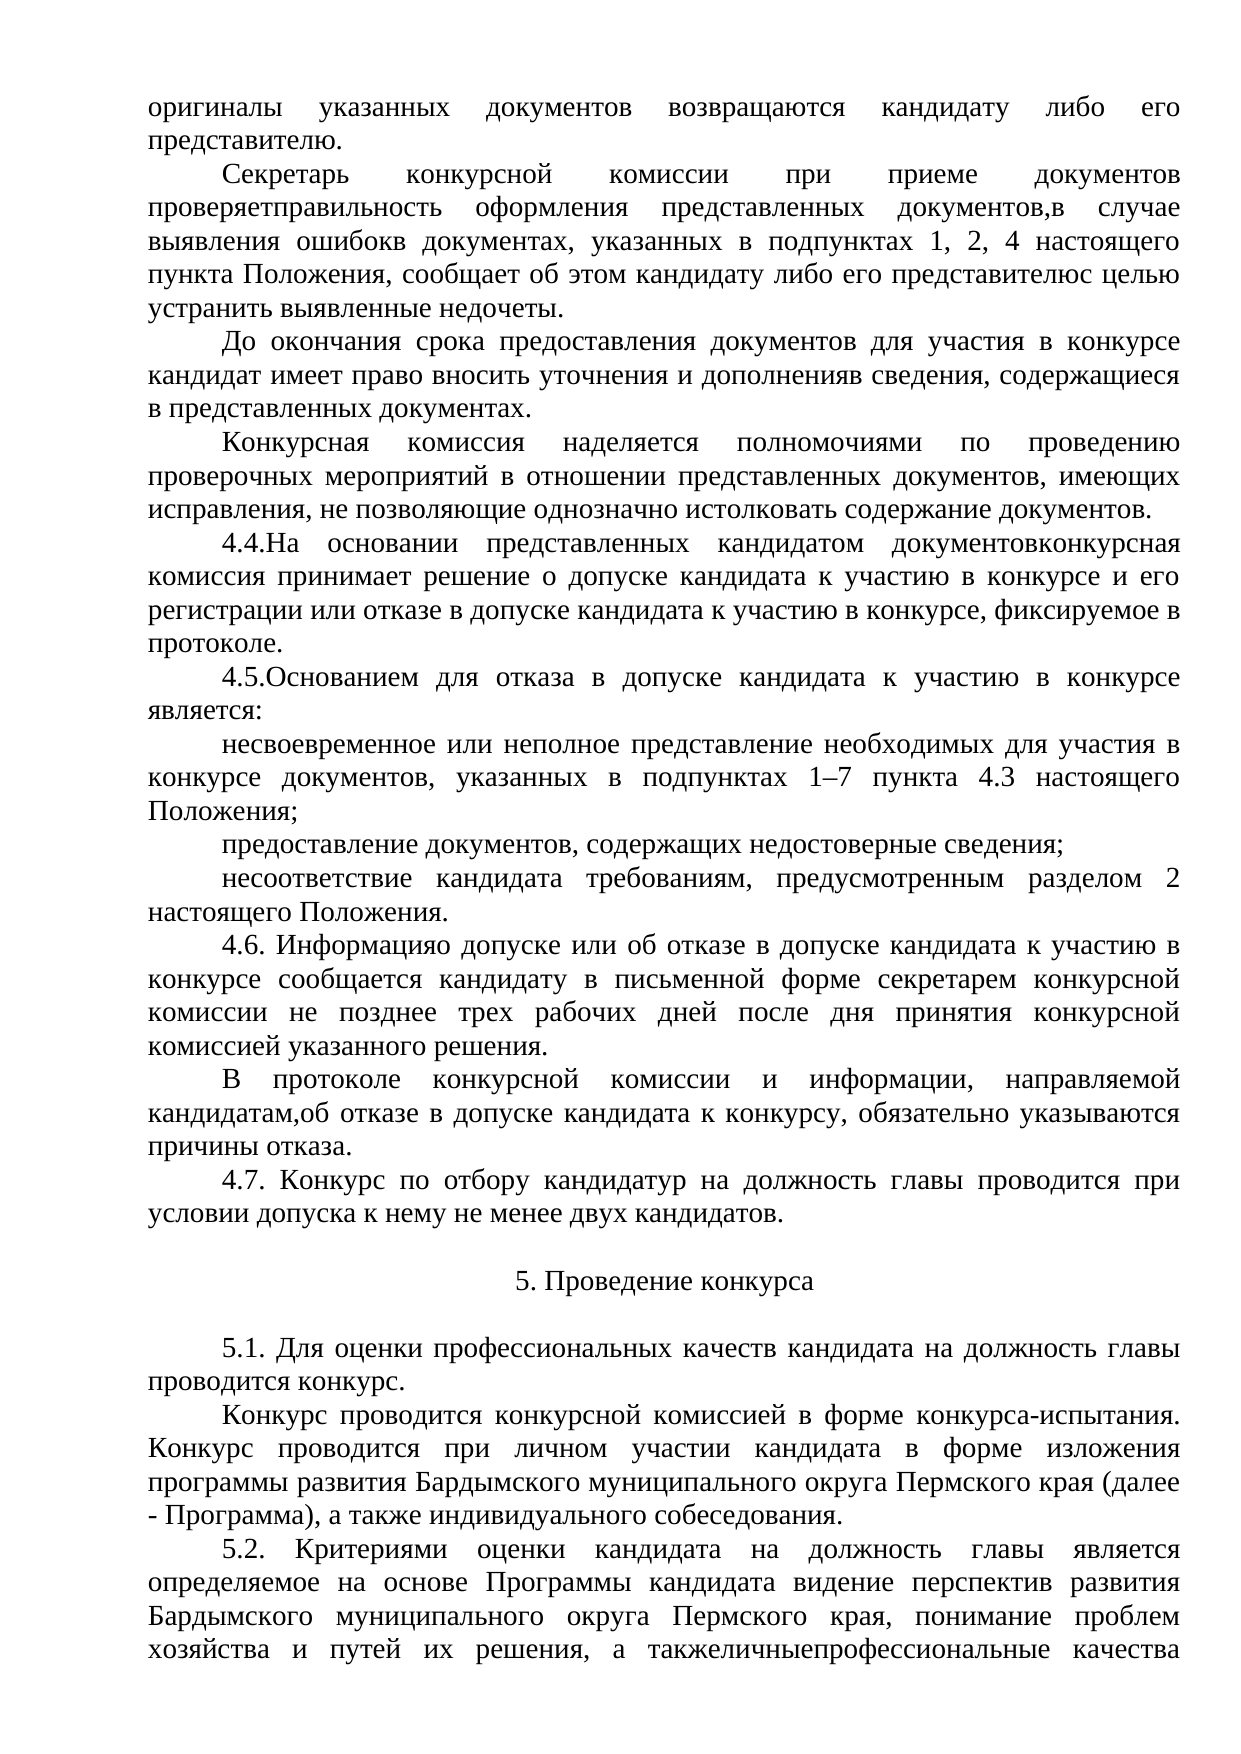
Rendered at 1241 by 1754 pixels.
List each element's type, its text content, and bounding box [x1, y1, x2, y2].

text 5. Проведение конкурса [148, 1263, 1181, 1296]
text предоставление документов, содержащих недостоверные сведения; [148, 827, 1181, 860]
text До окончания срока предоставления документов для участия в конкурсе кандидат имеет право вносить уточнения и дополненияв сведения, содержащиеся в представленных документах. [148, 323, 1181, 424]
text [148, 89, 1181, 156]
text несвоевременное или неполное представление необходимых для участия в конкурсе документов, указанных в подпунктах 1–7 пункта 4.3 настоящего Положения; [148, 726, 1181, 827]
text Секретарь конкурсной комиссии при приеме документов проверяетправильность оформления представленных документов,в случае выявления ошибокв документах, указанных в подпунктах 1, 2, 4 настоящего пункта Положения, сообщает об этом кандидату либо его представителюс целью устранить выявленные недочеты. [148, 156, 1181, 323]
text 4.4.На основании представленных кандидатом документовконкурсная комиссия принимает решение о допуске кандидата к участию в конкурсе и его регистрации или отказе в допуске кандидата к участию в конкурсе, фиксируемое в протоколе. [148, 525, 1181, 659]
text несоответствие кандидата требованиям, предусмотренным разделом 2 настоящего Положения. [148, 860, 1181, 927]
text 4.7. Конкурс по отбору кандидатур на должность главы проводится при условии допуска к нему не менее двух кандидатов. [148, 1162, 1181, 1229]
text Конкурс проводится конкурсной комиссией в форме конкурса-испытания. Конкурс проводится при личном участии кандидата в форме изложения программы развития Бардымского муниципального округа Пермского края (далее - Программа), а также индивидуального собеседования. [148, 1397, 1181, 1531]
text Конкурсная комиссия наделяется полномочиями по проведению проверочных мероприятий в отношении представленных документов, имеющих исправления, не позволяющие однозначно истолковать содержание документов. [148, 424, 1181, 525]
text 5.1. Для оценки профессиональных качеств кандидата на должность главы проводится конкурс. [148, 1330, 1181, 1397]
text 4.5.Основанием для отказа в допуске кандидата к участию в конкурсе является: [148, 659, 1181, 726]
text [148, 1531, 1181, 1665]
text В протоколе конкурсной комиссии и информации, направляемой кандидатам,об отказе в допуске кандидата к конкурсу, обязательно указываются причины отказа. [148, 1061, 1181, 1162]
text 4.6. Информацияо допуске или об отказе в допуске кандидата к участию в конкурсе сообщается кандидату в письменной форме секретарем конкурсной комиссии не позднее трех рабочих дней после дня принятия конкурсной комиссией указанного решения. [148, 927, 1181, 1061]
